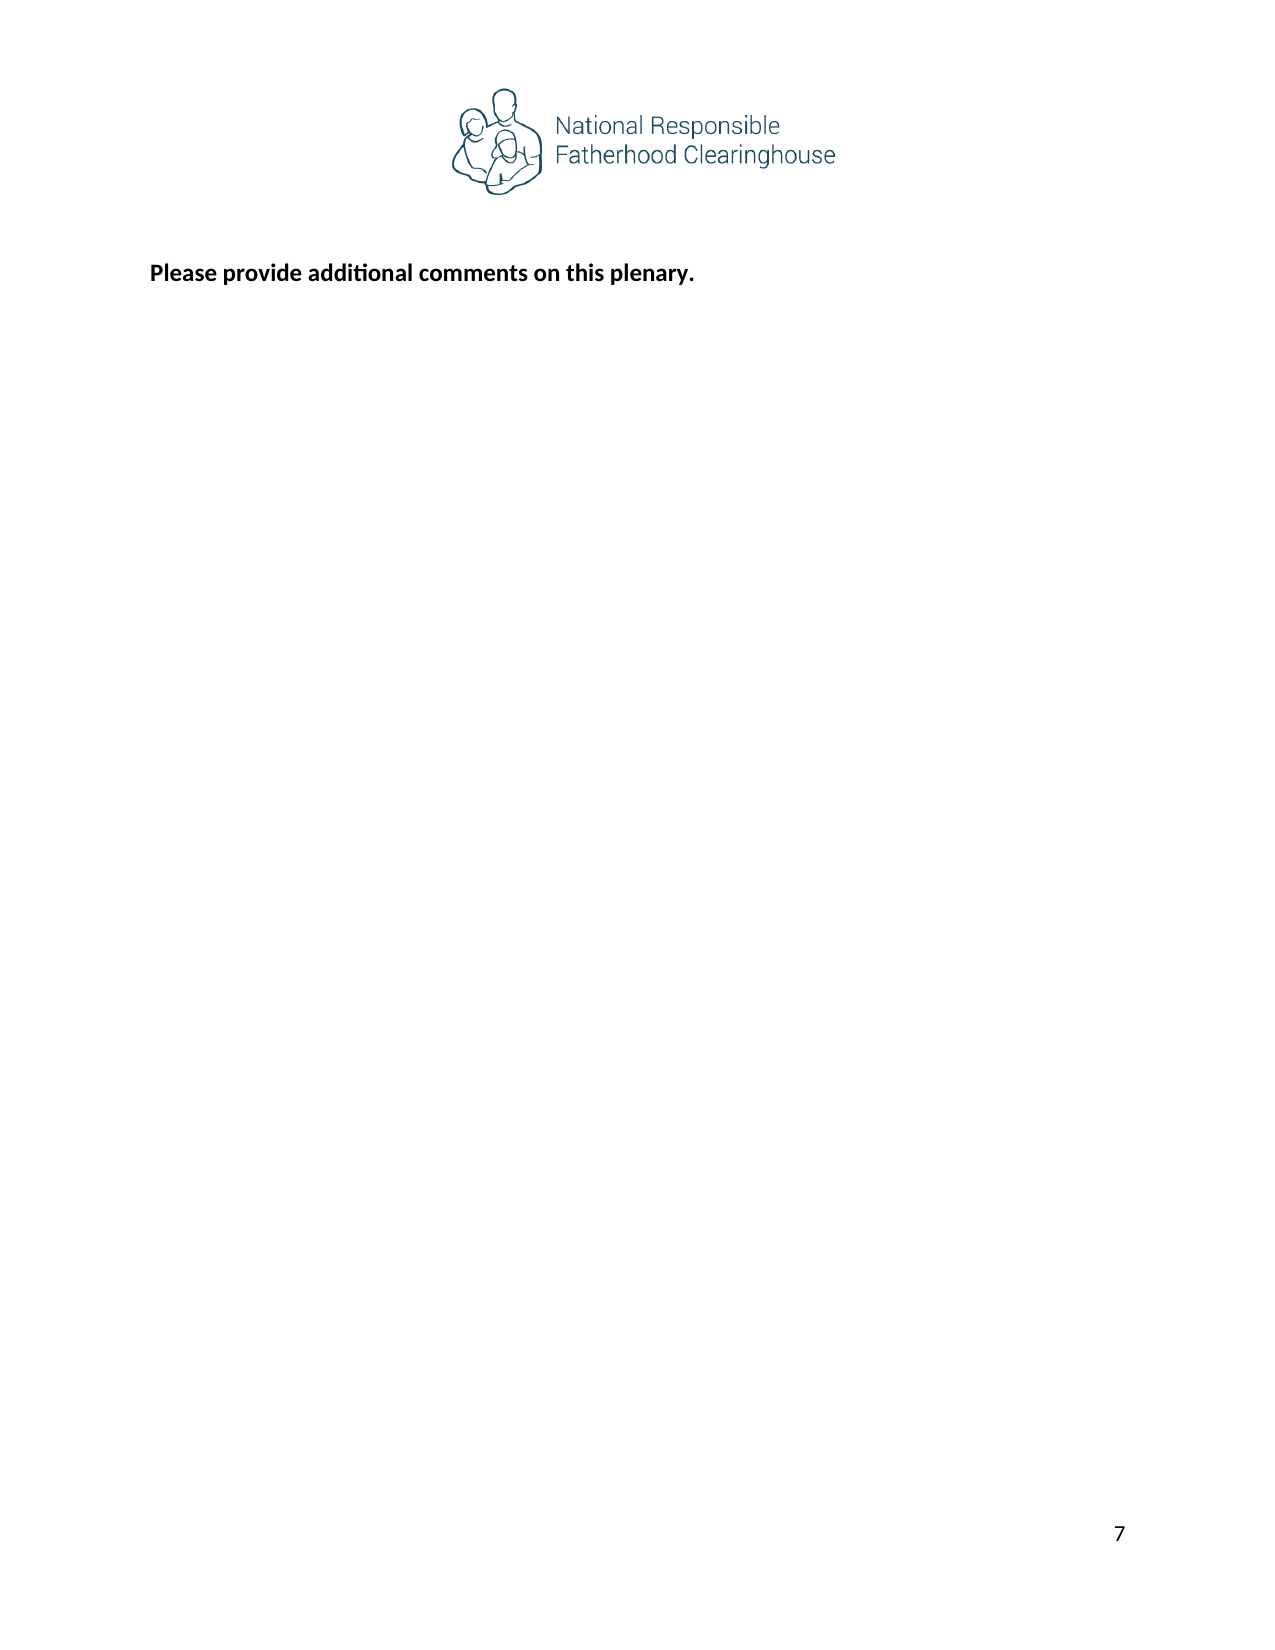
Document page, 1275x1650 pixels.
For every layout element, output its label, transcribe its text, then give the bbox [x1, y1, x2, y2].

text Please provide additional comments on this plenary. [150, 257, 1125, 288]
picture [419, 75, 856, 208]
